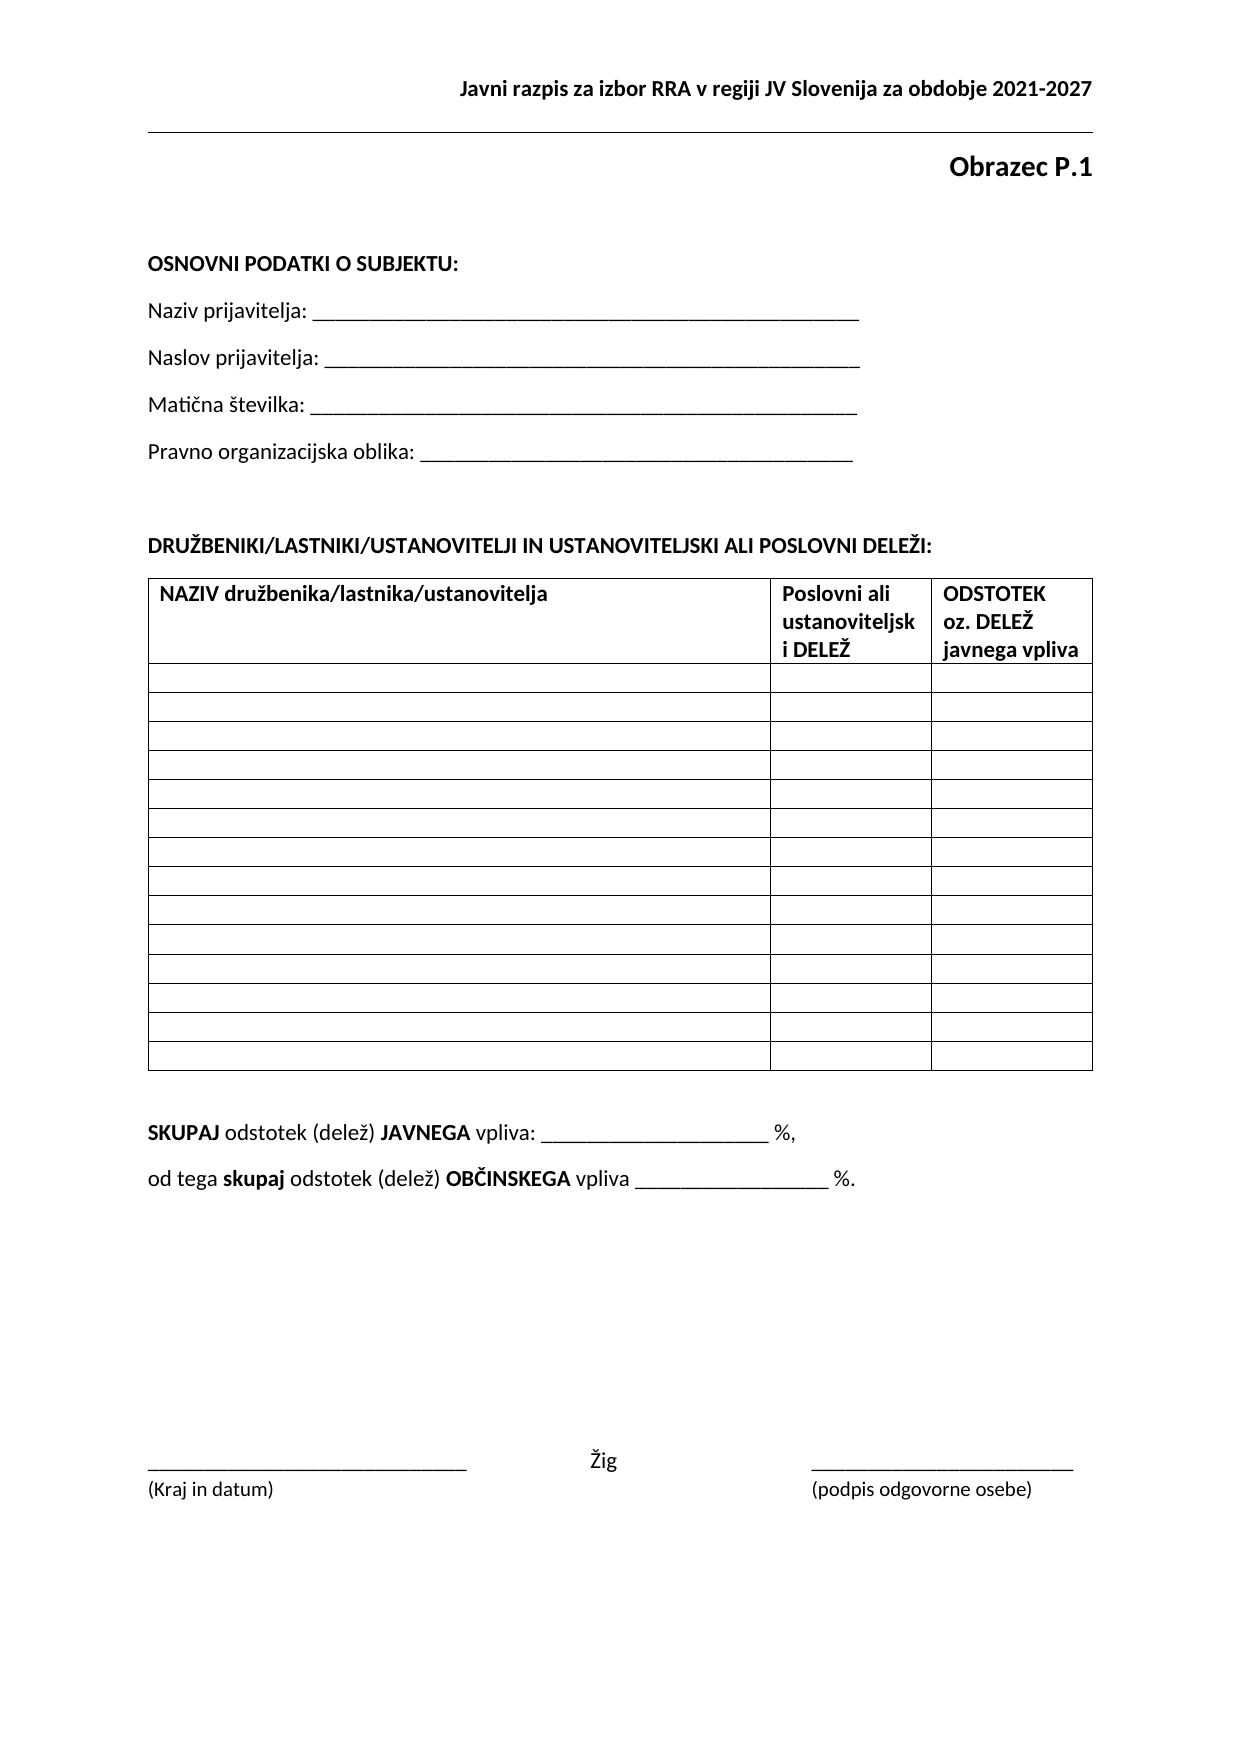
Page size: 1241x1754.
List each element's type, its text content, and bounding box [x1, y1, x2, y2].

text Pravno organizacijska oblika: ______________________________________ [148, 437, 1093, 465]
table_cell [149, 722, 770, 750]
table_cell [149, 925, 770, 953]
text DRUŽBENIKI/LASTNIKI/USTANOVITELJI IN USTANOVITELJSKI ALI POSLOVNI DELEŽI: [148, 531, 1093, 559]
table_cell [932, 780, 1092, 808]
table_cell [149, 751, 770, 779]
text OSNOVNI PODATKI O SUBJEKTU: [148, 249, 1093, 278]
table_cell [771, 780, 931, 808]
table_cell [932, 1042, 1092, 1070]
table_cell [771, 751, 931, 779]
table_cell [149, 664, 770, 692]
table_cell [771, 664, 931, 692]
text Naslov prijavitelja: _______________________________________________ [148, 343, 1093, 371]
table_cell [771, 1042, 931, 1070]
text SKUPAJ odstotek (delež) JAVNEGA vpliva: ____________________ %, [148, 1118, 1093, 1146]
table_cell [771, 809, 931, 837]
table_cell [149, 896, 770, 924]
table_cell [932, 838, 1092, 866]
table_cell [771, 867, 931, 895]
table_cell [932, 809, 1092, 837]
table_cell [932, 896, 1092, 924]
table_cell [932, 955, 1092, 982]
table_cell [932, 751, 1092, 779]
table_cell [932, 722, 1092, 750]
table_header ODSTOTEK oz. DELEŽ javnega vpliva [932, 579, 1092, 663]
table_cell [932, 867, 1092, 895]
text Naziv prijavitelja: ________________________________________________ [148, 296, 1093, 324]
text (Kraj in datum) (podpis odgovorne osebe) [148, 1476, 1093, 1501]
table_cell [149, 809, 770, 837]
table_cell [149, 838, 770, 866]
table_cell [149, 955, 770, 982]
table_cell [771, 722, 931, 750]
table_cell [771, 925, 931, 953]
text Obrazec P.1 [148, 148, 1093, 183]
table_cell [771, 838, 931, 866]
table_cell [149, 1013, 770, 1041]
table_cell [932, 984, 1092, 1012]
text ____________________________ Žig _______________________ [148, 1446, 1093, 1474]
table_cell [771, 984, 931, 1012]
table_cell [771, 1013, 931, 1041]
table_cell [149, 984, 770, 1012]
table_cell [149, 780, 770, 808]
table_cell [932, 1013, 1092, 1041]
table_cell [932, 664, 1092, 692]
text Matična številka: ________________________________________________ [148, 390, 1093, 418]
table_cell [932, 925, 1092, 953]
table_cell [149, 867, 770, 895]
table_cell [149, 693, 770, 721]
table_cell [149, 1042, 770, 1070]
text od tega skupaj odstotek (delež) OBČINSKEGA vpliva _________________ %. [148, 1164, 1093, 1192]
table_cell [771, 896, 931, 924]
table_header NAZIV družbenika/lastnika/ustanovitelja [149, 579, 770, 663]
table_cell [771, 693, 931, 721]
table_cell [771, 955, 931, 982]
table_cell [932, 693, 1092, 721]
table_header Poslovni ali ustanoviteljski DELEŽ [771, 579, 931, 663]
